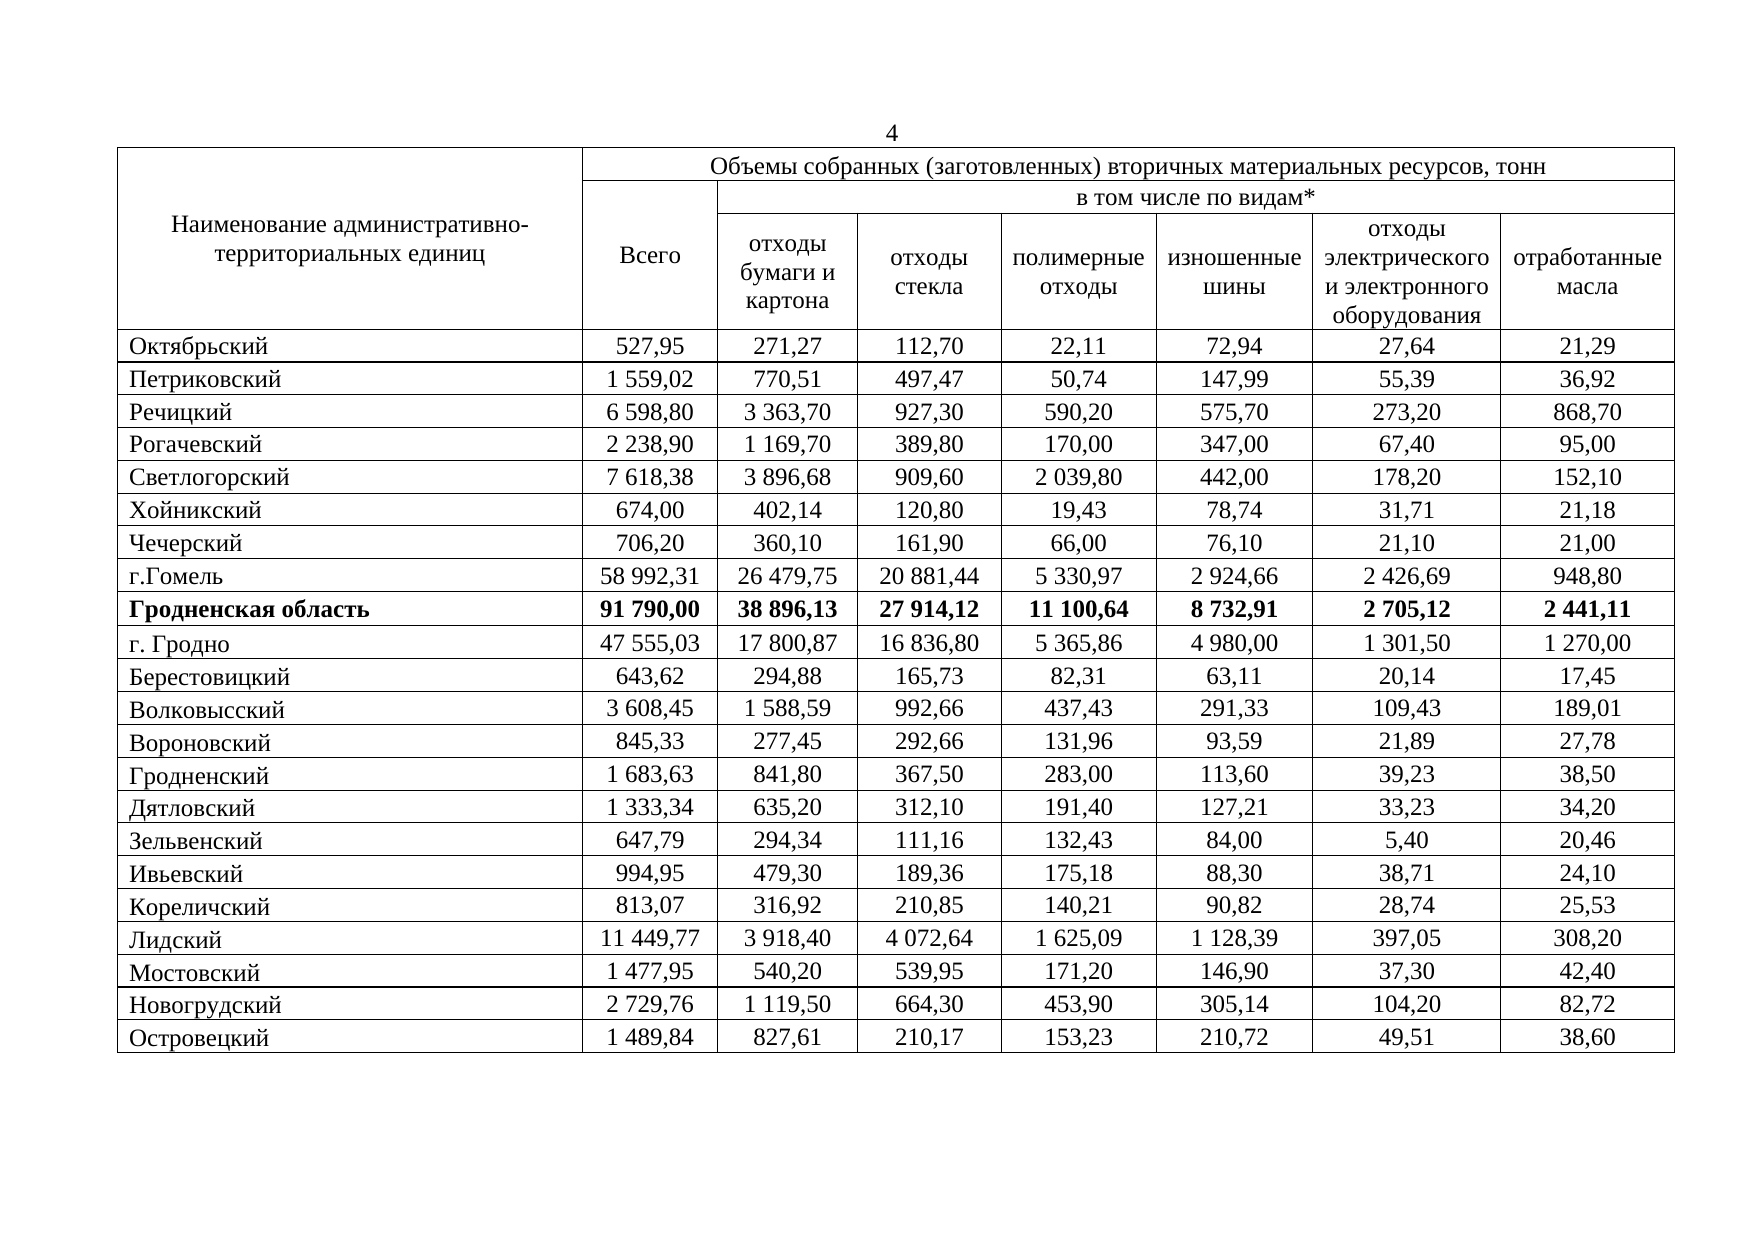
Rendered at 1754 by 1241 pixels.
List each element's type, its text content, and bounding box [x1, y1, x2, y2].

table_cell 31,71 [1313, 494, 1500, 525]
table_cell Мостовский [118, 955, 582, 986]
table_cell 3 363,70 [718, 395, 857, 427]
table_cell 84,00 [1157, 823, 1312, 855]
table_cell 813,07 [583, 889, 717, 921]
table_cell Ивьевский [118, 856, 582, 888]
table_cell Новогрудский [118, 988, 582, 1019]
table_cell 90,82 [1157, 889, 1312, 921]
table_cell отходы бумаги и картона [718, 214, 857, 328]
table_cell 28,74 [1313, 889, 1500, 921]
table_cell 909,60 [858, 461, 1001, 493]
table_cell 16 836,80 [858, 626, 1001, 658]
table_cell 36,92 [1501, 363, 1674, 394]
table_cell отходы стекла [858, 214, 1001, 328]
table_cell 3 896,68 [718, 461, 857, 493]
table_cell 868,70 [1501, 395, 1674, 427]
table_cell 271,27 [718, 330, 857, 361]
table_cell 1 169,70 [718, 428, 857, 460]
table_cell 294,34 [718, 823, 857, 855]
table_cell 25,53 [1501, 889, 1674, 921]
table_cell 17,45 [1501, 659, 1674, 691]
table_cell 175,18 [1002, 856, 1156, 888]
table_cell 2 441,11 [1501, 592, 1674, 625]
table_cell Кореличский [118, 889, 582, 921]
table_cell 49,51 [1313, 1020, 1500, 1052]
table_cell Петриковский [118, 363, 582, 394]
table_cell 8 732,91 [1157, 592, 1312, 625]
table_cell в том числе по видам* [718, 181, 1674, 212]
table_cell 497,47 [858, 363, 1001, 394]
table_cell 647,79 [583, 823, 717, 855]
table_cell 360,10 [718, 526, 857, 558]
table_cell 305,14 [1157, 988, 1312, 1019]
table_cell 312,10 [858, 791, 1001, 822]
table_cell 308,20 [1501, 922, 1674, 953]
table_cell Берестовицкий [118, 659, 582, 691]
table_cell 88,30 [1157, 856, 1312, 888]
table_cell 33,23 [1313, 791, 1500, 822]
table_cell 2 705,12 [1313, 592, 1500, 625]
table_cell 189,01 [1501, 692, 1674, 724]
table_cell 20,46 [1501, 823, 1674, 855]
table_cell 2 729,76 [583, 988, 717, 1019]
table_cell 590,20 [1002, 395, 1156, 427]
table_cell 283,00 [1002, 758, 1156, 789]
table_cell 95,00 [1501, 428, 1674, 460]
table_cell 66,00 [1002, 526, 1156, 558]
table_cell 21,10 [1313, 526, 1500, 558]
table_cell Волковысский [118, 692, 582, 724]
table_cell 47 555,03 [583, 626, 717, 658]
table_cell 948,80 [1501, 559, 1674, 591]
table_cell 161,90 [858, 526, 1001, 558]
table_cell 19,43 [1002, 494, 1156, 525]
table_cell 210,72 [1157, 1020, 1312, 1052]
table_cell 39,23 [1313, 758, 1500, 789]
table_cell 21,00 [1501, 526, 1674, 558]
table_cell 11 449,77 [583, 922, 717, 953]
table_cell полимерные отходы [1002, 214, 1156, 328]
table_cell 109,43 [1313, 692, 1500, 724]
table_cell 1 119,50 [718, 988, 857, 1019]
table_cell 994,95 [583, 856, 717, 888]
table_cell 316,92 [718, 889, 857, 921]
table_cell 770,51 [718, 363, 857, 394]
table_cell 91 790,00 [583, 592, 717, 625]
table_cell 845,33 [583, 725, 717, 757]
table_header Объемы собранных (заготовленных) вторичных материальных ресурсов, тонн [583, 148, 1674, 180]
table_cell Хойникский [118, 494, 582, 525]
table_cell 170,00 [1002, 428, 1156, 460]
table_cell 442,00 [1157, 461, 1312, 493]
table_cell 841,80 [718, 758, 857, 789]
table_cell 58 992,31 [583, 559, 717, 591]
table_cell Всего [583, 181, 717, 328]
table_cell г. Гродно [118, 626, 582, 658]
table_cell 38,71 [1313, 856, 1500, 888]
table_cell 2 924,66 [1157, 559, 1312, 591]
table_cell 1 683,63 [583, 758, 717, 789]
table_cell Речицкий [118, 395, 582, 427]
table_cell 112,70 [858, 330, 1001, 361]
table_cell 389,80 [858, 428, 1001, 460]
table_cell 191,40 [1002, 791, 1156, 822]
table_cell 78,74 [1157, 494, 1312, 525]
table_cell 367,50 [858, 758, 1001, 789]
table_cell 479,30 [718, 856, 857, 888]
table_cell г.Гомель [118, 559, 582, 591]
table_cell 50,74 [1002, 363, 1156, 394]
table_cell 5 365,86 [1002, 626, 1156, 658]
table_cell 132,43 [1002, 823, 1156, 855]
table_cell 153,23 [1002, 1020, 1156, 1052]
table_cell Гродненский [118, 758, 582, 789]
table_cell 294,88 [718, 659, 857, 691]
table_cell 347,00 [1157, 428, 1312, 460]
table_cell 111,16 [858, 823, 1001, 855]
table_cell Зельвенский [118, 823, 582, 855]
table_cell 140,21 [1002, 889, 1156, 921]
table_cell 21,89 [1313, 725, 1500, 757]
table_cell 72,94 [1157, 330, 1312, 361]
table_cell Светлогорский [118, 461, 582, 493]
table_cell Дятловский [118, 791, 582, 822]
table_cell 38,60 [1501, 1020, 1674, 1052]
table_cell 34,20 [1501, 791, 1674, 822]
table_cell 63,11 [1157, 659, 1312, 691]
table_cell 127,21 [1157, 791, 1312, 822]
table_cell Вороновский [118, 725, 582, 757]
table_cell 11 100,64 [1002, 592, 1156, 625]
table_cell 643,62 [583, 659, 717, 691]
table_cell 1 301,50 [1313, 626, 1500, 658]
table_cell 131,96 [1002, 725, 1156, 757]
table_cell 1 625,09 [1002, 922, 1156, 953]
table_cell 1 270,00 [1501, 626, 1674, 658]
table_cell 402,14 [718, 494, 857, 525]
table_cell 6 598,80 [583, 395, 717, 427]
table_cell отработанные масла [1501, 214, 1674, 328]
table_cell 1 588,59 [718, 692, 857, 724]
table_cell 210,17 [858, 1020, 1001, 1052]
table_cell 178,20 [1313, 461, 1500, 493]
table_cell Островецкий [118, 1020, 582, 1052]
table_cell 1 477,95 [583, 955, 717, 986]
table_cell отходы электрического и электронного оборудования [1313, 214, 1500, 328]
table_cell 453,90 [1002, 988, 1156, 1019]
table_cell 152,10 [1501, 461, 1674, 493]
table_cell 21,29 [1501, 330, 1674, 361]
table_cell 5,40 [1313, 823, 1500, 855]
table_cell 927,30 [858, 395, 1001, 427]
table_cell 21,18 [1501, 494, 1674, 525]
table_cell Чечерский [118, 526, 582, 558]
table_cell 22,11 [1002, 330, 1156, 361]
table_cell 1 489,84 [583, 1020, 717, 1052]
table_header Наименование административно-территориальных единиц [118, 148, 582, 328]
table_cell 67,40 [1313, 428, 1500, 460]
table_cell 82,31 [1002, 659, 1156, 691]
table_cell 146,90 [1157, 955, 1312, 986]
table_cell 55,39 [1313, 363, 1500, 394]
table_cell 93,59 [1157, 725, 1312, 757]
table_cell 82,72 [1501, 988, 1674, 1019]
table_cell 4 980,00 [1157, 626, 1312, 658]
table_cell Лидский [118, 922, 582, 953]
table_cell 674,00 [583, 494, 717, 525]
table_cell 189,36 [858, 856, 1001, 888]
table_cell 20,14 [1313, 659, 1500, 691]
table_cell 113,60 [1157, 758, 1312, 789]
table_cell 1 128,39 [1157, 922, 1312, 953]
table_cell 17 800,87 [718, 626, 857, 658]
table_cell 992,66 [858, 692, 1001, 724]
table_cell 292,66 [858, 725, 1001, 757]
table_cell 527,95 [583, 330, 717, 361]
table_cell 575,70 [1157, 395, 1312, 427]
table_cell 38,50 [1501, 758, 1674, 789]
table_cell 706,20 [583, 526, 717, 558]
table_cell 277,45 [718, 725, 857, 757]
table_cell 540,20 [718, 955, 857, 986]
table_cell 210,85 [858, 889, 1001, 921]
table_cell 2 238,90 [583, 428, 717, 460]
table_cell 3 918,40 [718, 922, 857, 953]
table_cell изношенные шины [1157, 214, 1312, 328]
table_cell 635,20 [718, 791, 857, 822]
table_cell 2 039,80 [1002, 461, 1156, 493]
table_cell 273,20 [1313, 395, 1500, 427]
table_cell 120,80 [858, 494, 1001, 525]
table_cell 5 330,97 [1002, 559, 1156, 591]
table_cell 42,40 [1501, 955, 1674, 986]
table_cell 104,20 [1313, 988, 1500, 1019]
table_cell 2 426,69 [1313, 559, 1500, 591]
table_cell 24,10 [1501, 856, 1674, 888]
table_cell Гродненская область [118, 592, 582, 625]
table_cell 147,99 [1157, 363, 1312, 394]
table_cell 27 914,12 [858, 592, 1001, 625]
table_cell 26 479,75 [718, 559, 857, 591]
table_cell 4 072,64 [858, 922, 1001, 953]
table_cell Рогачевский [118, 428, 582, 460]
table_cell 827,61 [718, 1020, 857, 1052]
table_cell 539,95 [858, 955, 1001, 986]
table_cell 3 608,45 [583, 692, 717, 724]
table_cell 291,33 [1157, 692, 1312, 724]
table_cell 27,64 [1313, 330, 1500, 361]
table_cell 37,30 [1313, 955, 1500, 986]
table_cell 7 618,38 [583, 461, 717, 493]
table_cell 38 896,13 [718, 592, 857, 625]
table_cell 664,30 [858, 988, 1001, 1019]
table_cell 20 881,44 [858, 559, 1001, 591]
table_cell 171,20 [1002, 955, 1156, 986]
table_cell 1 559,02 [583, 363, 717, 394]
table_cell Октябрьский [118, 330, 582, 361]
table_cell 397,05 [1313, 922, 1500, 953]
table_cell 1 333,34 [583, 791, 717, 822]
table_cell 165,73 [858, 659, 1001, 691]
table_cell 437,43 [1002, 692, 1156, 724]
table_cell 76,10 [1157, 526, 1312, 558]
table_cell 27,78 [1501, 725, 1674, 757]
